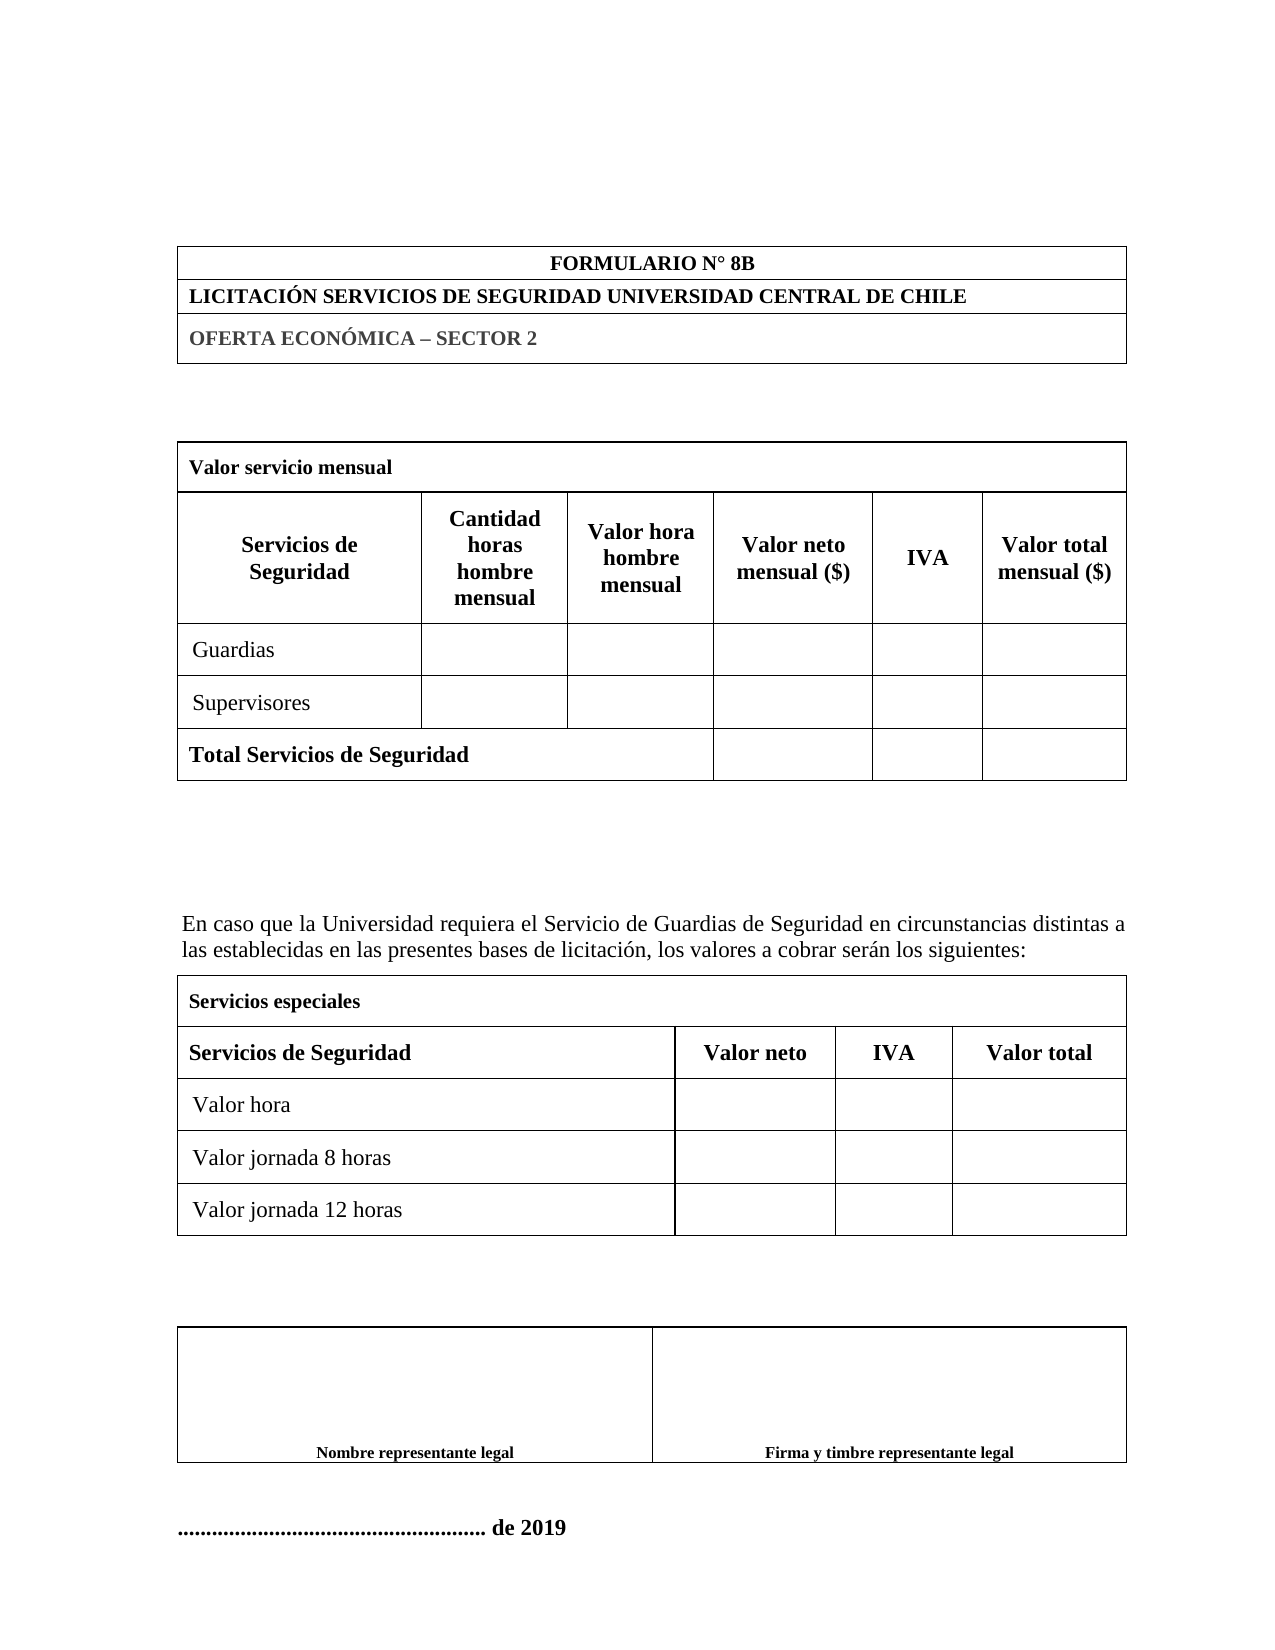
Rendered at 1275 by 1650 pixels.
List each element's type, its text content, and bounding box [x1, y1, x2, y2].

table_cell IVA [836, 1027, 952, 1078]
text En caso que la Universidad requiera el Servicio de Guardias de Seguridad en circunstancias distintas a las establecidas en las presentes bases de licitación, los valores a cobrar serán los siguientes: [182, 910, 1127, 963]
table_cell [422, 624, 567, 675]
table_cell [953, 1079, 1126, 1130]
table_cell Valor hora [178, 1079, 674, 1130]
table_cell [676, 1079, 835, 1130]
table_cell IVA [873, 493, 982, 623]
table_header FORMULARIO N° 8B [178, 247, 1126, 279]
table_cell [953, 1131, 1126, 1183]
table_cell Cantidad horas hombre mensual [422, 493, 567, 623]
table_cell Valor jornada 8 horas [178, 1131, 674, 1183]
table_header Valor servicio mensual [178, 443, 1126, 491]
table_cell Servicios de Seguridad [178, 493, 421, 623]
text ...................................................... de 2019 [177, 1514, 1127, 1540]
table_cell OFERTA ECONÓMICA – SECTOR 2 [178, 314, 1126, 363]
table_cell [676, 1131, 835, 1183]
table_cell Valor hora hombre mensual [568, 493, 713, 623]
table_cell [714, 624, 872, 675]
table_cell [568, 624, 713, 675]
table_cell Guardias [178, 624, 421, 675]
table_cell [676, 1184, 835, 1235]
table_cell [873, 624, 982, 675]
table_cell [873, 729, 982, 780]
table_cell [836, 1131, 952, 1183]
table_cell [714, 676, 872, 728]
table_cell [983, 676, 1126, 728]
table_cell [983, 729, 1126, 780]
table_cell Valor neto [676, 1027, 835, 1078]
table_cell [422, 676, 567, 728]
table_cell [953, 1184, 1126, 1235]
table_header Servicios especiales [178, 976, 1126, 1026]
table_cell Supervisores [178, 676, 421, 728]
table_cell Total Servicios de Seguridad [178, 729, 713, 780]
table_header Nombre representante legal [178, 1328, 652, 1462]
table_cell Valor total [953, 1027, 1126, 1078]
table_header Firma y timbre representante legal [653, 1328, 1126, 1462]
table_cell Valor neto mensual ($) [714, 493, 872, 623]
table_cell Valor jornada 12 horas [178, 1184, 674, 1235]
table_cell [873, 676, 982, 728]
table_cell [836, 1184, 952, 1235]
table_cell Servicios de Seguridad [178, 1027, 674, 1078]
table_cell LICITACIÓN SERVICIOS DE SEGURIDAD UNIVERSIDAD CENTRAL DE CHILE [178, 280, 1126, 312]
table_cell [983, 624, 1126, 675]
table_cell Valor total mensual ($) [983, 493, 1126, 623]
table_cell [568, 676, 713, 728]
table_cell [836, 1079, 952, 1130]
table_cell [714, 729, 872, 780]
